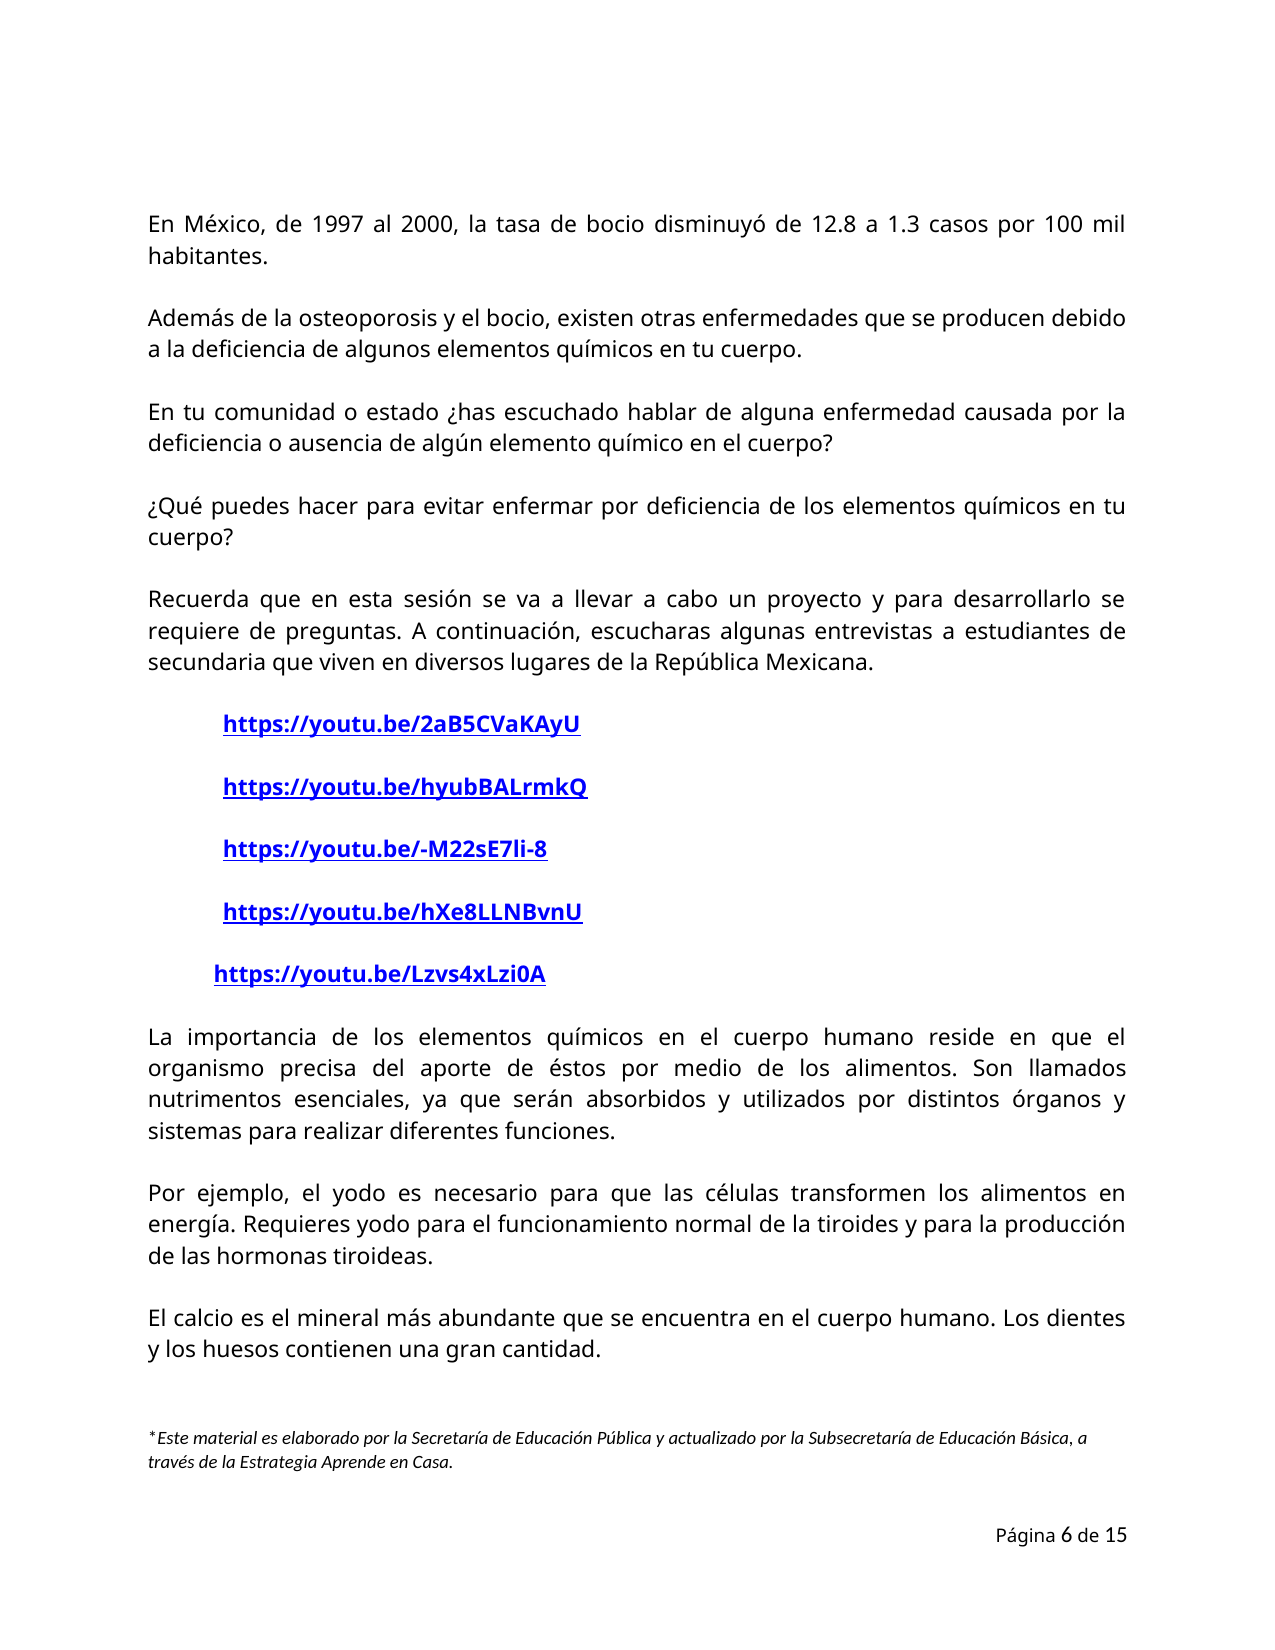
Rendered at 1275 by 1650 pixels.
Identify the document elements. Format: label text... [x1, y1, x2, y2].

text La importancia de los elementos químicos en el cuerpo humano reside en que el organismo precisa del aporte de éstos por medio de los alimentos. Son llamados nutrimentos esenciales, ya que serán absorbidos y utilizados por distintos órganos y sistemas para realizar diferentes funciones. [148, 1021, 1127, 1146]
text https://youtu.be/Lzvs4xLzi0A [148, 958, 1127, 990]
list https://youtu.be/2aB5CVaKAyU [223, 708, 1127, 740]
text El calcio es el mineral más abundante que se encuentra en el cuerpo humano. Los dientes y los huesos contienen una gran cantidad. [148, 1302, 1127, 1365]
text Además de la osteoporosis y el bocio, existen otras enfermedades que se producen debido a la deficiencia de algunos elementos químicos en tu cuerpo. [148, 302, 1127, 365]
list https://youtu.be/hXe8LLNBvnU [223, 896, 1127, 927]
text En tu comunidad o estado ¿has escuchado hablar de alguna enfermedad causada por la deficiencia o ausencia de algún elemento químico en el cuerpo? [148, 396, 1127, 458]
list https://youtu.be/hyubBALrmkQ [223, 771, 1127, 802]
list https://youtu.be/-M22sE7li-8 [223, 833, 1127, 865]
text Recuerda que en esta sesión se va a llevar a cabo un proyecto y para desarrollarlo se requiere de preguntas. A continuación, escucharas algunas entrevistas a estudiantes de secundaria que viven en diversos lugares de la República Mexicana. [148, 583, 1127, 677]
text Por ejemplo, el yodo es necesario para que las células transformen los alimentos en energía. Requieres yodo para el funcionamiento normal de la tiroides y para la producción de las hormonas tiroideas. [148, 1177, 1127, 1271]
text ¿Qué puedes hacer para evitar enfermar por deficiencia de los elementos químicos en tu cuerpo? [148, 490, 1127, 552]
text En México, de 1997 al 2000, la tasa de bocio disminuyó de 12.8 a 1.3 casos por 100 mil habitantes. [148, 208, 1127, 271]
